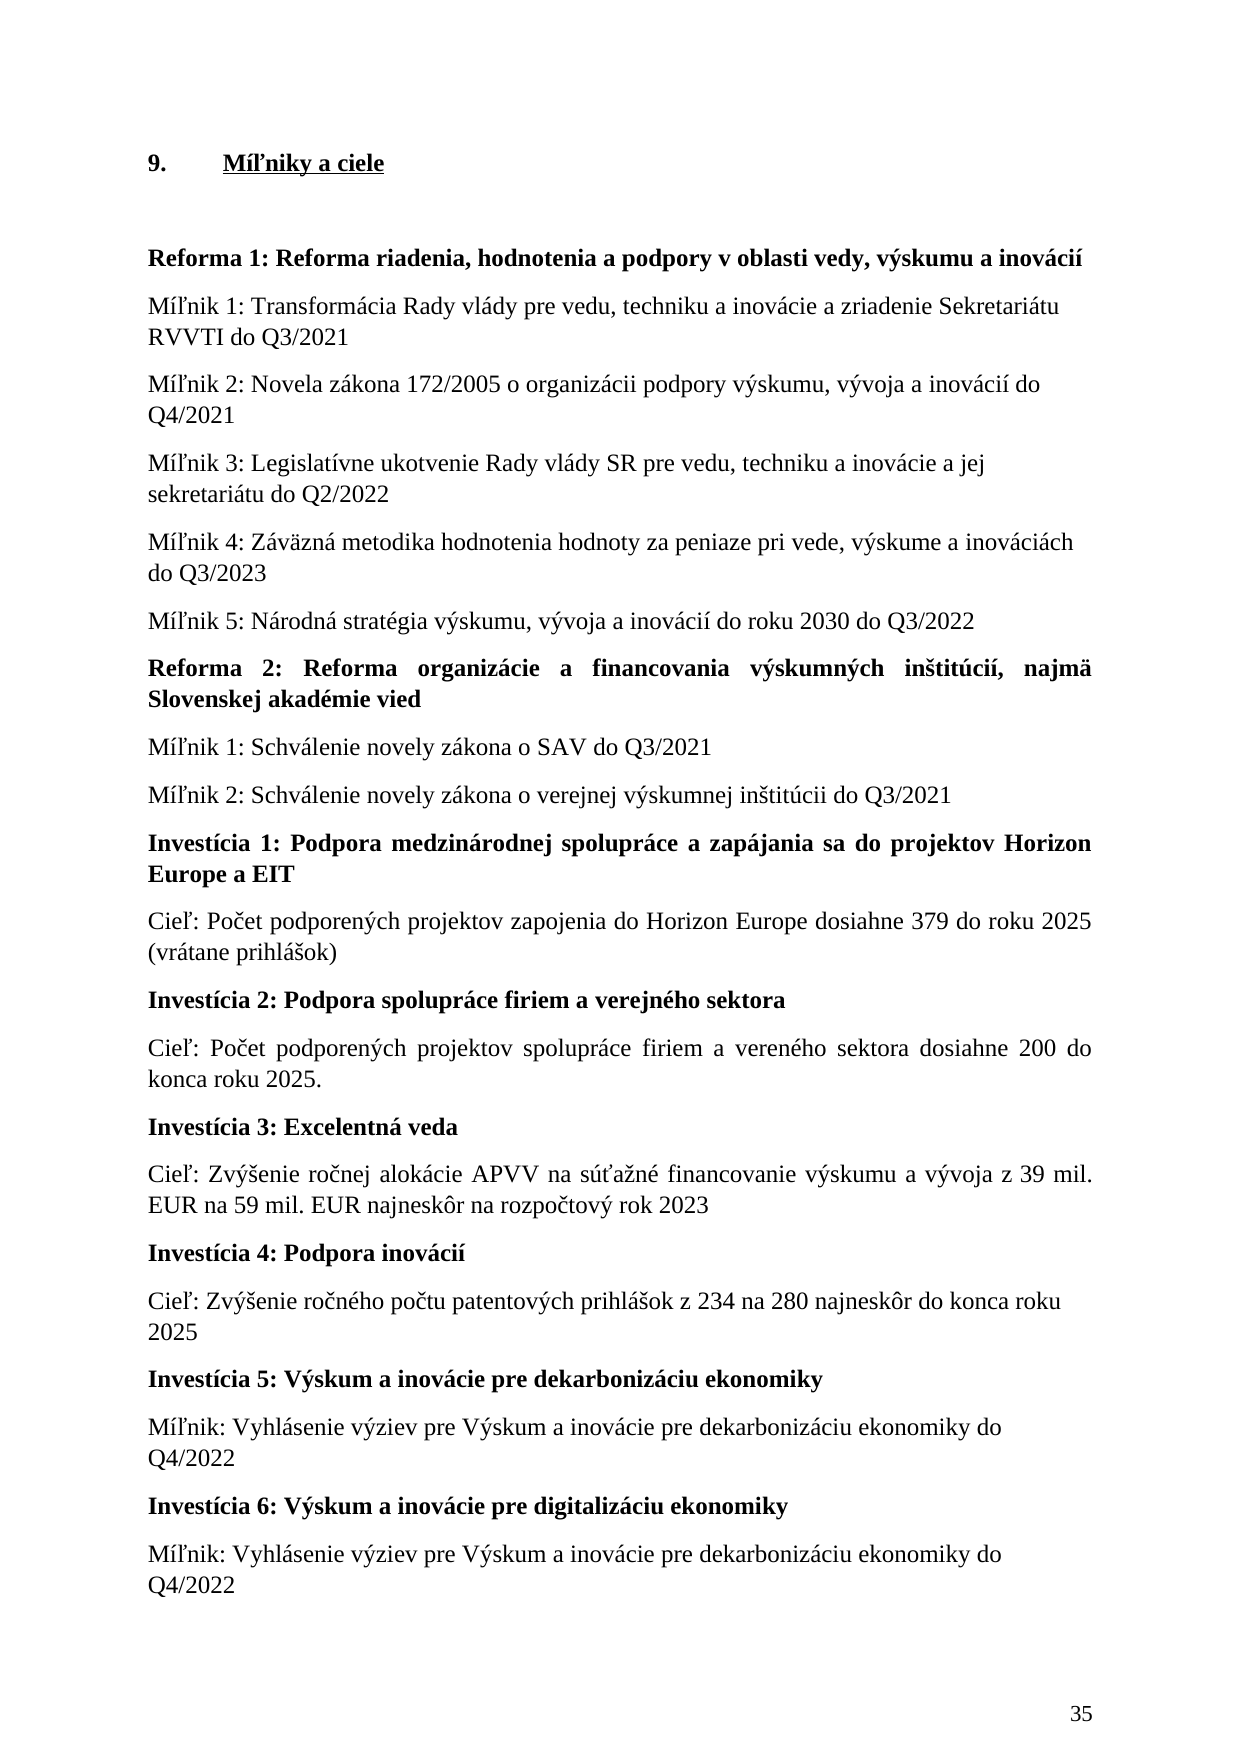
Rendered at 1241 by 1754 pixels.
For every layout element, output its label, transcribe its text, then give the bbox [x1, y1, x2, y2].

text Investícia 5: Výskum a inovácie pre dekarbonizáciu ekonomiky [148, 1364, 1093, 1393]
text Reforma 1: Reforma riadenia, hodnotenia a podpory v oblasti vedy, výskumu a inovácií [148, 243, 1093, 272]
text Míľnik 3: Legislatívne ukotvenie Rady vlády SR pre vedu, techniku a inovácie a jej sekretariátu do Q2/2022 [148, 448, 1093, 508]
text Investícia 2: Podpora spolupráce firiem a verejného sektora [148, 985, 1093, 1014]
text Míľnik 2: Novela zákona 172/2005 o organizácii podpory výskumu, vývoja a inovácií do Q4/2021 [148, 369, 1093, 429]
text Cieľ: Zvýšenie ročného počtu patentových prihlášok z 234 na 280 najneskôr do konca roku 2025 [148, 1286, 1093, 1346]
text Cieľ: Počet podporených projektov zapojenia do Horizon Europe dosiahne 379 do roku 2025 (vrátane prihlášok) [148, 906, 1093, 966]
text Míľnik 5: Národná stratégia výskumu, vývoja a inovácií do roku 2030 do Q3/2022 [148, 606, 1093, 634]
subtitle Míľniky a ciele [148, 148, 1093, 176]
text Míľnik: Vyhlásenie výziev pre Výskum a inovácie pre dekarbonizáciu ekonomiky do Q4/2022 [148, 1412, 1093, 1472]
text Míľnik 2: Schválenie novely zákona o verejnej výskumnej inštitúcii do Q3/2021 [148, 780, 1093, 809]
text Míľnik 1: Schválenie novely zákona o SAV do Q3/2021 [148, 732, 1093, 761]
text Reforma 2: Reforma organizácie a financovania výskumných inštitúcií, najmä Slovenskej akadémie vied [148, 653, 1093, 713]
text Míľnik 4: Záväzná metodika hodnotenia hodnoty za peniaze pri vede, výskume a inováciách do Q3/2023 [148, 527, 1093, 587]
text Cieľ: Zvýšenie ročnej alokácie APVV na súťažné financovanie výskumu a vývoja z 39 mil. EUR na 59 mil. EUR najneskôr na rozpočtový rok 2023 [148, 1159, 1093, 1219]
text Investícia 1: Podpora medzinárodnej spolupráce a zapájania sa do projektov Horizon Europe a EIT [148, 828, 1093, 887]
text Míľnik 1: Transformácia Rady vlády pre vedu, techniku a inovácie a zriadenie Sekretariátu RVVTI do Q3/2021 [148, 291, 1093, 351]
text Cieľ: Počet podporených projektov spolupráce firiem a vereného sektora dosiahne 200 do konca roku 2025. [148, 1033, 1093, 1093]
text Investícia 6: Výskum a inovácie pre digitalizáciu ekonomiky [148, 1491, 1093, 1520]
text Míľnik: Vyhlásenie výziev pre Výskum a inovácie pre dekarbonizáciu ekonomiky do Q4/2022 [148, 1539, 1093, 1598]
text Investícia 4: Podpora inovácií [148, 1238, 1093, 1267]
text Investícia 3: Excelentná veda [148, 1112, 1093, 1140]
